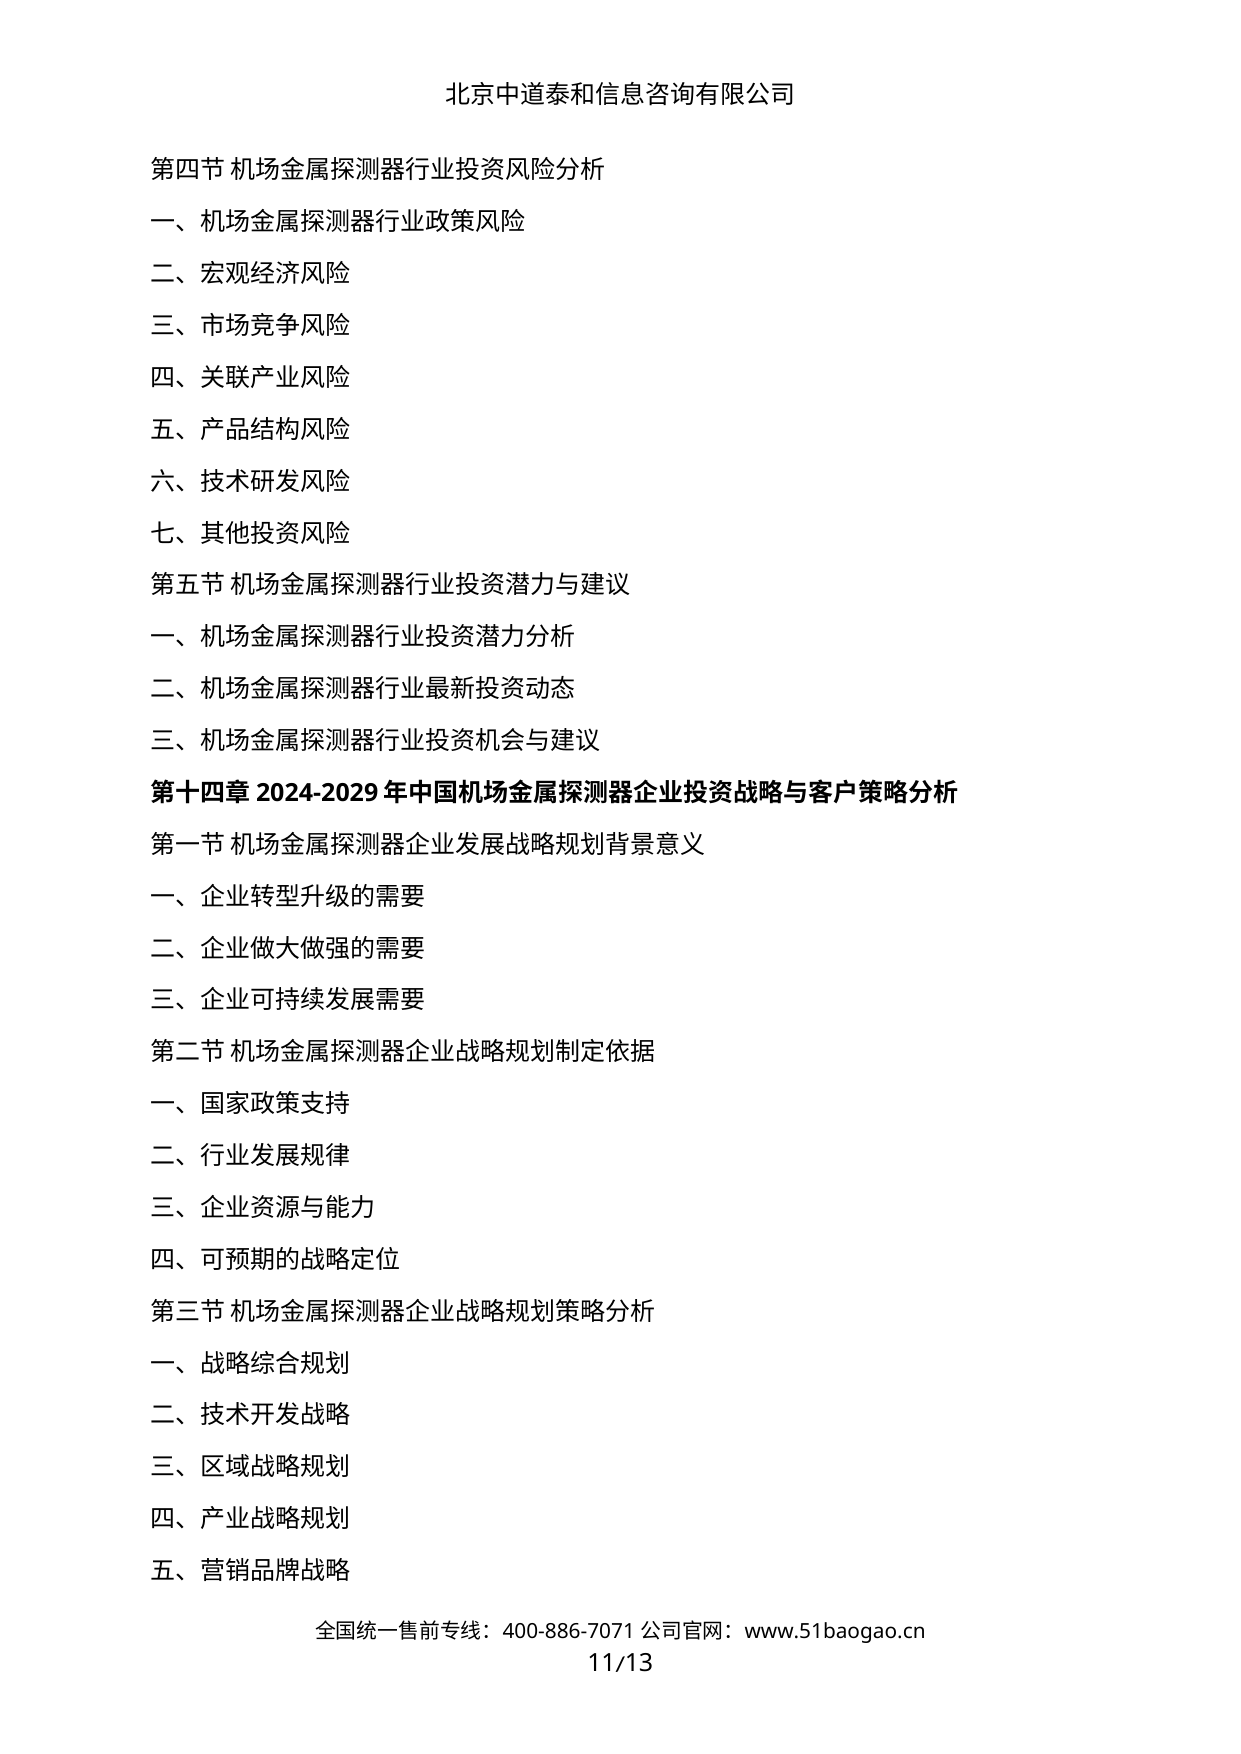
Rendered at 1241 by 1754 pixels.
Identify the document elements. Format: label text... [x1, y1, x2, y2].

text 二、机场金属探测器行业最新投资动态 [150, 669, 1090, 705]
text 一、企业转型升级的需要 [150, 876, 1090, 912]
text 七、其他投资风险 [150, 513, 1090, 549]
text 二、行业发展规律 [150, 1136, 1090, 1172]
text 四、产业战略规划 [150, 1499, 1090, 1535]
text 三、企业资源与能力 [150, 1187, 1090, 1224]
text 二、企业做大做强的需要 [150, 928, 1090, 964]
text 一、机场金属探测器行业投资潜力分析 [150, 617, 1090, 653]
text 第四节 机场金属探测器行业投资风险分析 [150, 150, 1090, 186]
text 一、机场金属探测器行业政策风险 [150, 202, 1090, 238]
text 五、营销品牌战略 [150, 1551, 1090, 1587]
text 五、产品结构风险 [150, 409, 1090, 446]
text 一、战略综合规划 [150, 1343, 1090, 1379]
text 二、宏观经济风险 [150, 254, 1090, 290]
text 三、企业可持续发展需要 [150, 980, 1090, 1016]
text 第一节 机场金属探测器企业发展战略规划背景意义 [150, 824, 1090, 861]
text 三、市场竞争风险 [150, 306, 1090, 342]
text 一、国家政策支持 [150, 1084, 1090, 1120]
text 第五节 机场金属探测器行业投资潜力与建议 [150, 565, 1090, 601]
text 第二节 机场金属探测器企业战略规划制定依据 [150, 1032, 1090, 1068]
text 二、技术开发战略 [150, 1395, 1090, 1431]
text 六、技术研发风险 [150, 461, 1090, 497]
text 三、区域战略规划 [150, 1447, 1090, 1483]
text 第三节 机场金属探测器企业战略规划策略分析 [150, 1291, 1090, 1327]
text 四、关联产业风险 [150, 357, 1090, 394]
text 三、机场金属探测器行业投资机会与建议 [150, 721, 1090, 757]
text 第十四章 2024-2029年中国机场金属探测器企业投资战略与客户策略分析 [150, 772, 1090, 809]
text 四、可预期的战略定位 [150, 1239, 1090, 1276]
